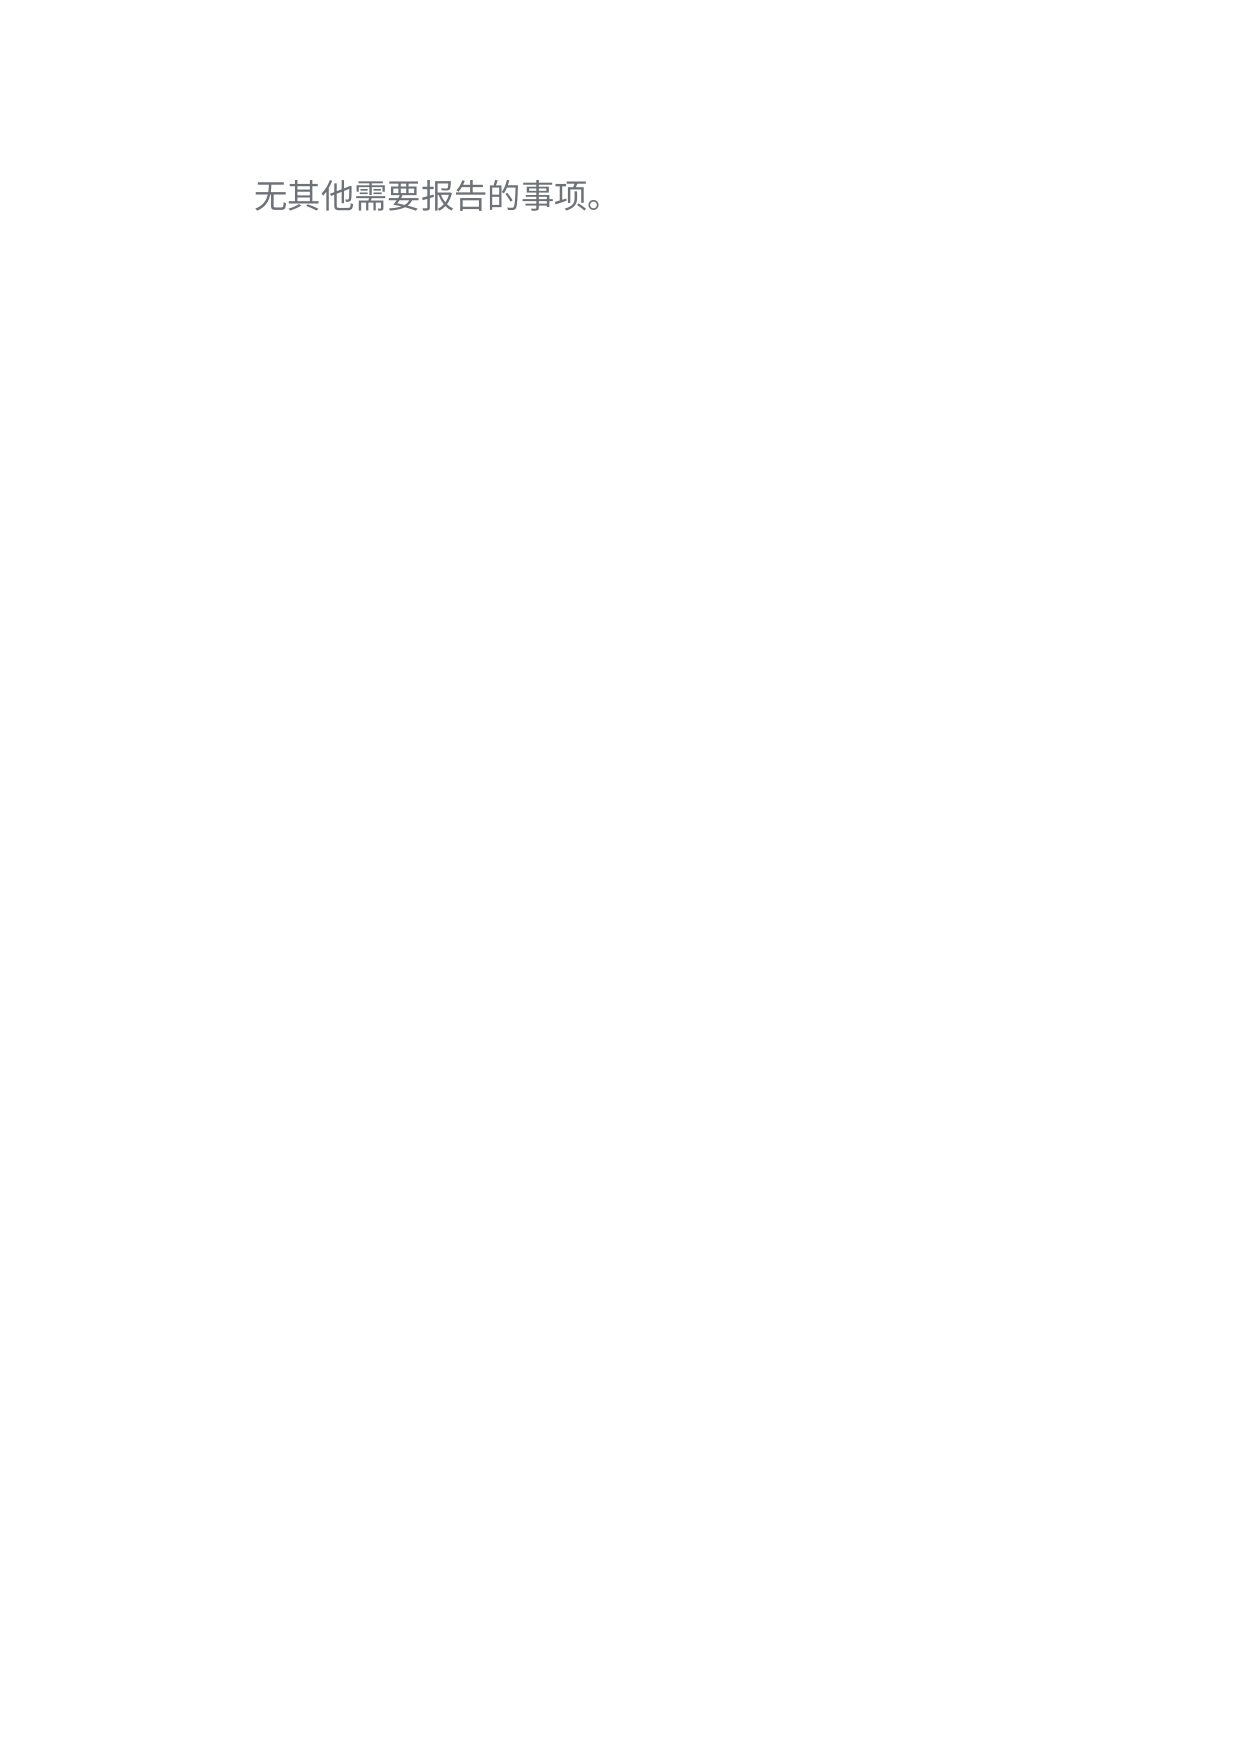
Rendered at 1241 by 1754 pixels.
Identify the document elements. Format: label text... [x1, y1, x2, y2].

text 无其他需要报告的事项。 [187, 162, 1053, 227]
